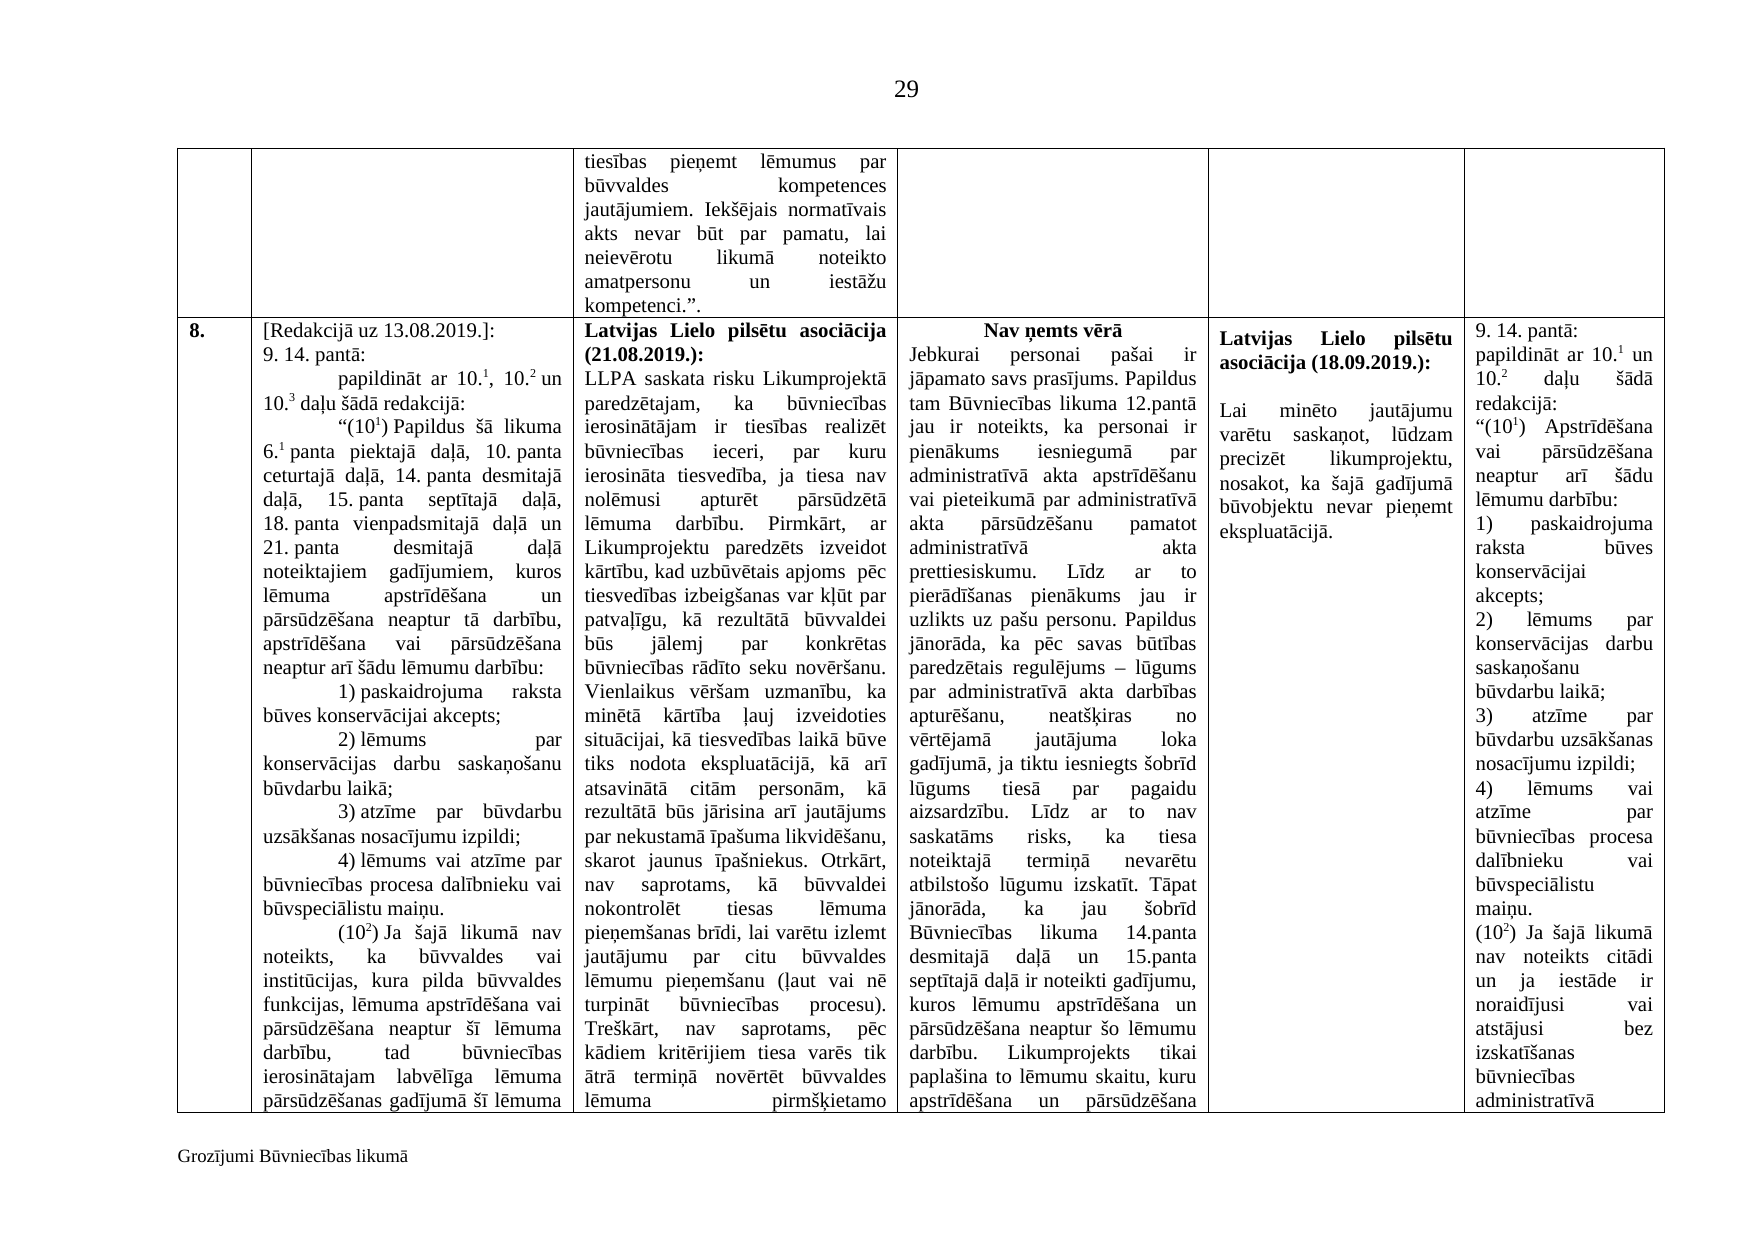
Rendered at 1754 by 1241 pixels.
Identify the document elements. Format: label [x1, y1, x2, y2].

table_cell [1465, 318, 1664, 1112]
table_cell [898, 318, 1208, 1112]
table_cell [574, 318, 897, 1112]
table_cell [178, 149, 251, 317]
table_cell [252, 318, 573, 1112]
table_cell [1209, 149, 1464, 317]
table_cell [252, 149, 573, 317]
table_cell [898, 149, 1208, 317]
table_cell [1209, 318, 1464, 1112]
table_cell [178, 318, 251, 1112]
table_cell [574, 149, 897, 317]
table_cell [1465, 149, 1664, 317]
